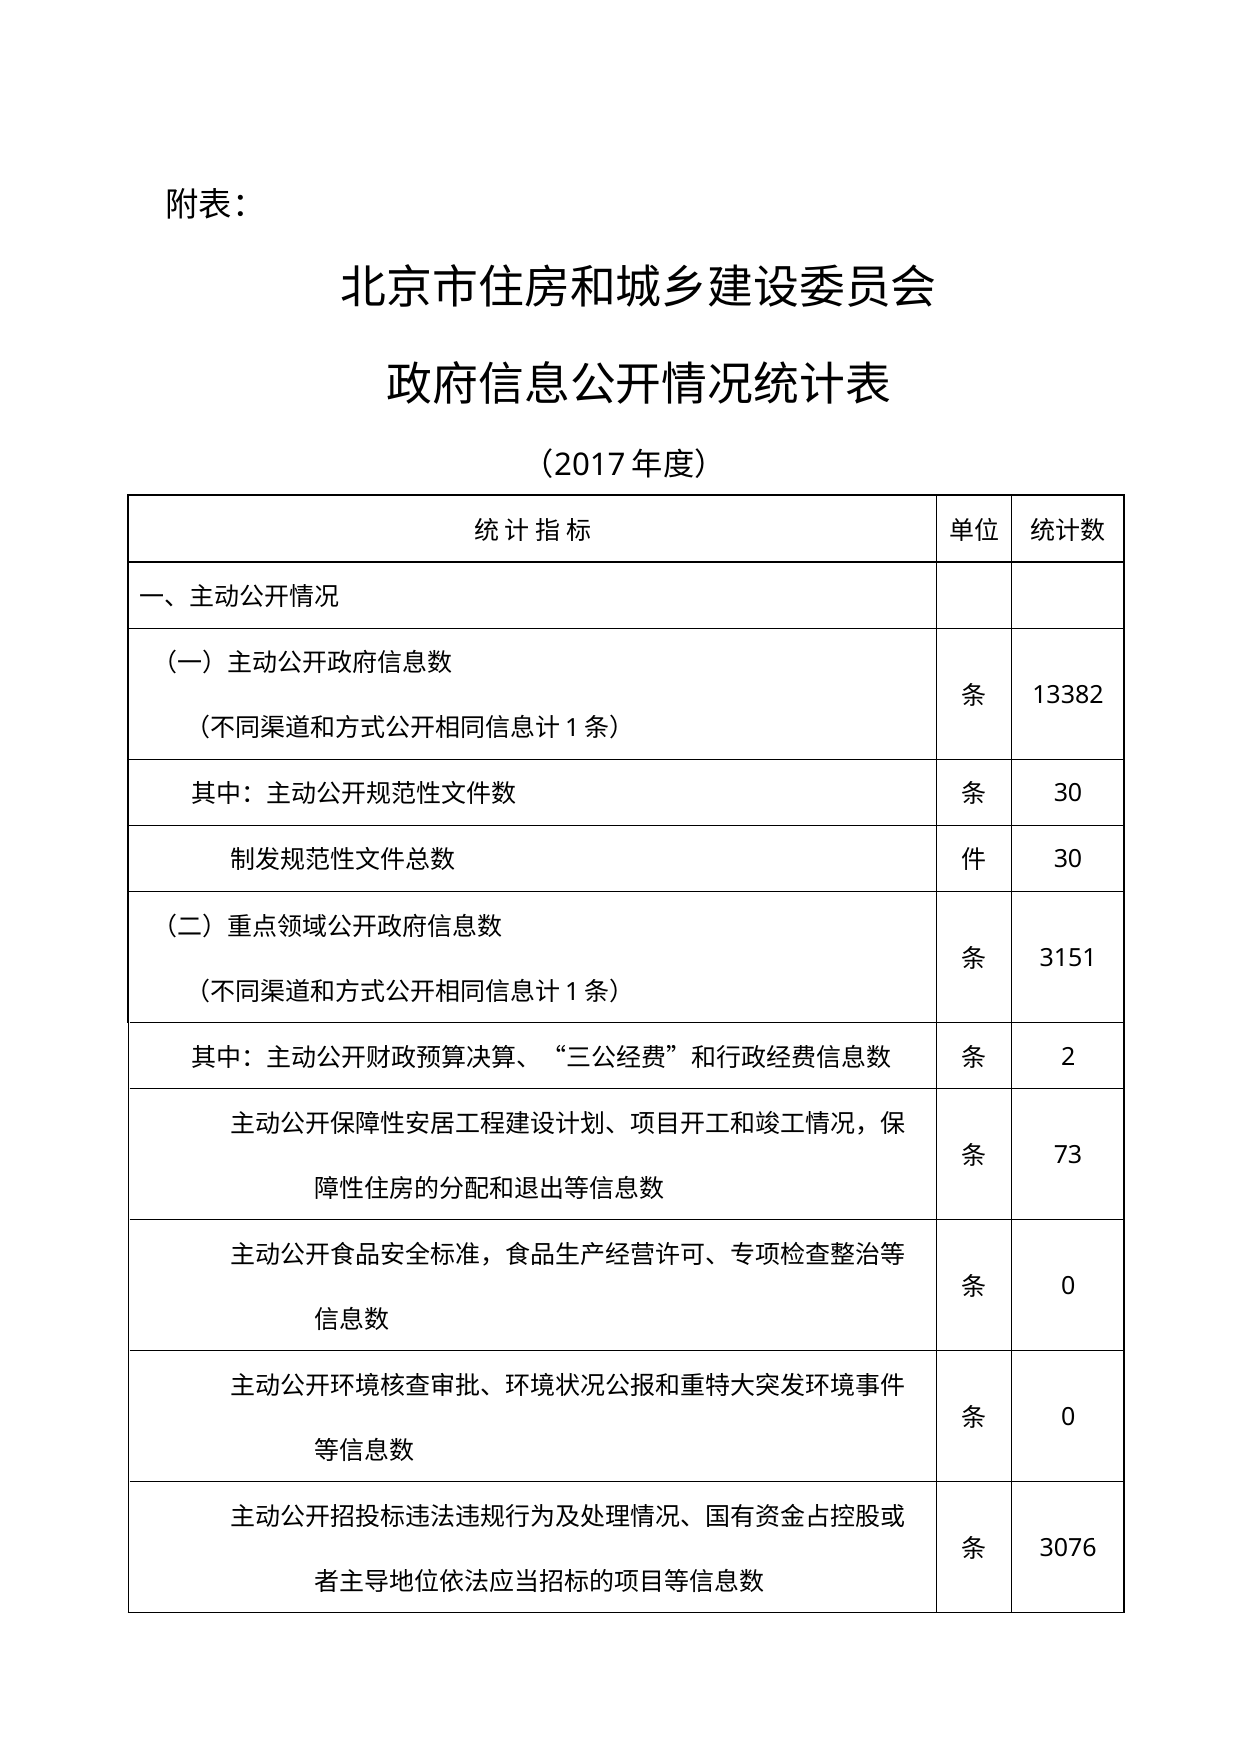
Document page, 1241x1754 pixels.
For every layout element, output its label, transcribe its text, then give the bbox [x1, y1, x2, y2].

text （2017年度） [165, 429, 1020, 494]
table_cell 0 [1012, 1351, 1123, 1481]
table_cell 条 [937, 629, 1011, 758]
table_cell [937, 563, 1011, 627]
table_cell （一）主动公开政府信息数 （不同渠道和方式公开相同信息计1条） [129, 629, 936, 758]
table_cell [1012, 563, 1123, 627]
table_cell 30 [1012, 826, 1123, 891]
table_header 统 计 指 标 [129, 496, 936, 561]
table_cell 主动公开保障性安居工程建设计划、项目开工和竣工情况，保障性住房的分配和退出等信息数 [129, 1089, 936, 1219]
table_cell 件 [937, 826, 1011, 891]
table_cell 其中：主动公开财政预算决算、“三公经费”和行政经费信息数 [129, 1023, 936, 1088]
table_cell 主动公开招投标违法违规行为及处理情况、国有资金占控股或者主导地位依法应当招标的项目等信息数 [129, 1482, 936, 1612]
text 政府信息公开情况统计表 [165, 332, 1020, 429]
table_cell 条 [937, 760, 1011, 824]
table_cell （二）重点领域公开政府信息数 （不同渠道和方式公开相同信息计1条） [129, 892, 936, 1022]
table_header 单位 [937, 496, 1011, 561]
table_cell 条 [937, 892, 1011, 1022]
table_cell 主动公开环境核查审批、环境状况公报和重特大突发环境事件等信息数 [129, 1351, 936, 1481]
table_cell 30 [1012, 760, 1123, 824]
table_cell 条 [937, 1351, 1011, 1481]
table_cell 条 [937, 1482, 1011, 1612]
table_cell 0 [1012, 1220, 1123, 1350]
table_cell 条 [937, 1089, 1011, 1219]
table_cell 2 [1012, 1023, 1123, 1088]
table_cell 3151 [1012, 892, 1123, 1022]
text 北京市住房和城乡建设委员会 [165, 234, 1020, 332]
table_cell 条 [937, 1220, 1011, 1350]
table_cell 3076 [1012, 1482, 1123, 1612]
table_cell 制发规范性文件总数 [129, 826, 936, 891]
text 附表： [165, 169, 1087, 234]
table_cell 条 [937, 1023, 1011, 1088]
table_cell 73 [1012, 1089, 1123, 1219]
table_cell 其中：主动公开规范性文件数 [129, 760, 936, 824]
table_cell 13382 [1012, 629, 1123, 758]
table_cell 一、主动公开情况 [129, 563, 936, 627]
table_header 统计数 [1012, 496, 1123, 561]
table_cell 主动公开食品安全标准，食品生产经营许可、专项检查整治等信息数 [129, 1220, 936, 1350]
